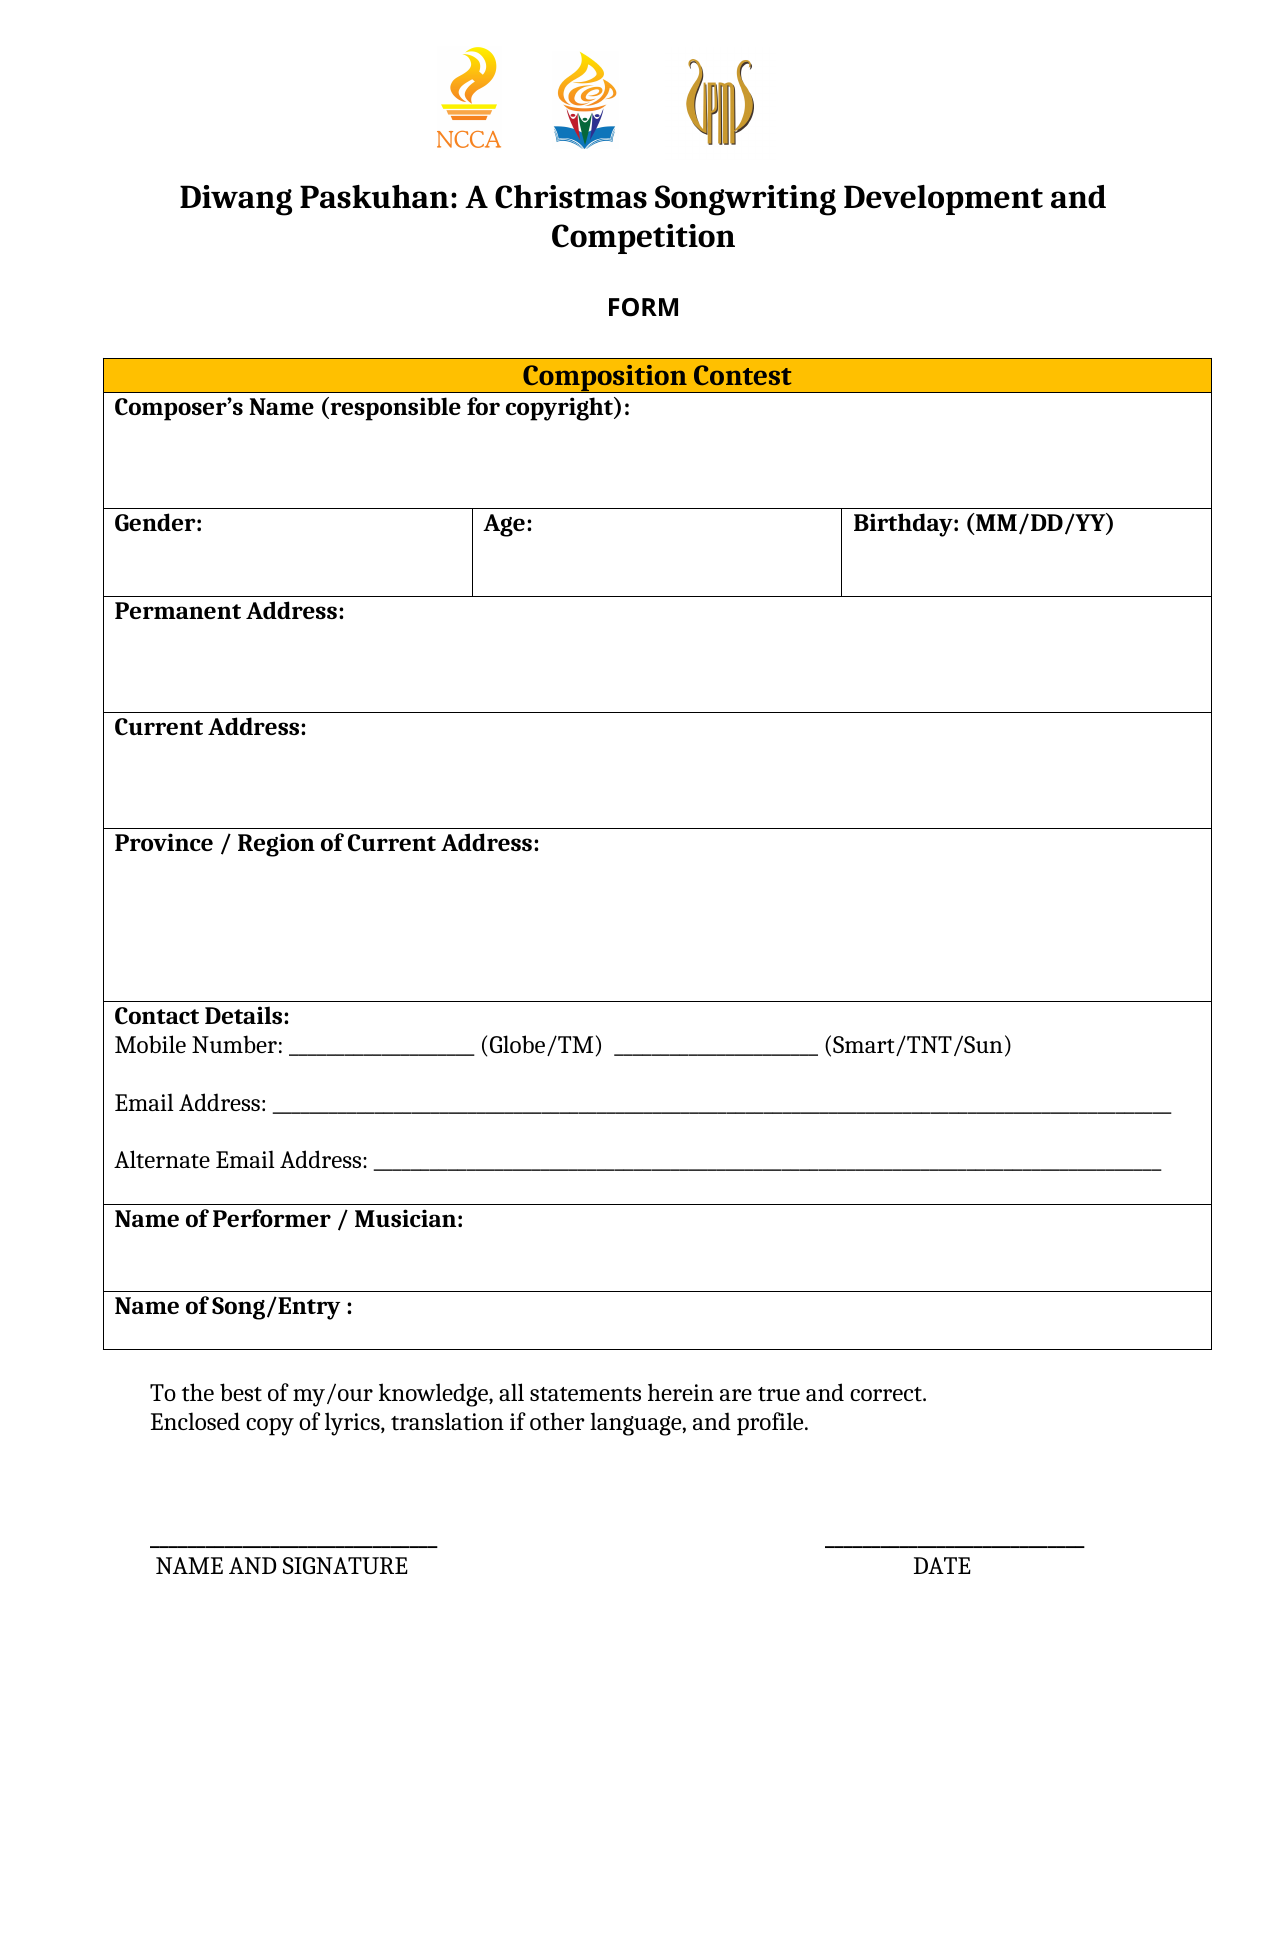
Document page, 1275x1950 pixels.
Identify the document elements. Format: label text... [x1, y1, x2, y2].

table_cell Name of Song/Entry : [104, 1292, 1211, 1349]
table_cell Gender: [104, 509, 472, 596]
table_cell Current Address: [104, 713, 1211, 828]
text Diwang Paskuhan: A Christmas Songwriting Development and Competition [150, 179, 1137, 255]
table_cell Composer’s Name (responsible for copyright): [104, 393, 1211, 508]
table_cell Province / Region of Current Address: [104, 829, 1211, 1001]
table_cell Name of Performer / Musician: [104, 1205, 1211, 1291]
table_cell Age: [473, 509, 841, 596]
text FORM [150, 289, 1137, 323]
picture [436, 46, 502, 149]
table_cell Contact Details: Mobile Number: ____________________ (Globe/TM) ______________________ (Smart/TNT/Sun) Email Address: _________________________________________________________________________________________________ Alternate Email Address: _____________________________________________________________________________________ [104, 1002, 1211, 1203]
picture [664, 47, 777, 160]
text To the best of my/our knowledge, all statements herein are true and correct. [150, 1379, 1137, 1408]
table_cell Birthday: (MM/DD/YY) [842, 509, 1211, 596]
table_cell Permanent Address: [104, 597, 1211, 712]
picture [552, 51, 619, 149]
table_header Composition Contest [104, 359, 1211, 392]
text Enclosed copy of lyrics, translation if other language, and profile. [150, 1408, 1137, 1437]
text _______________________________ ____________________________ [150, 1523, 1137, 1552]
text NAME AND SIGNATURE DATE [150, 1552, 1137, 1580]
